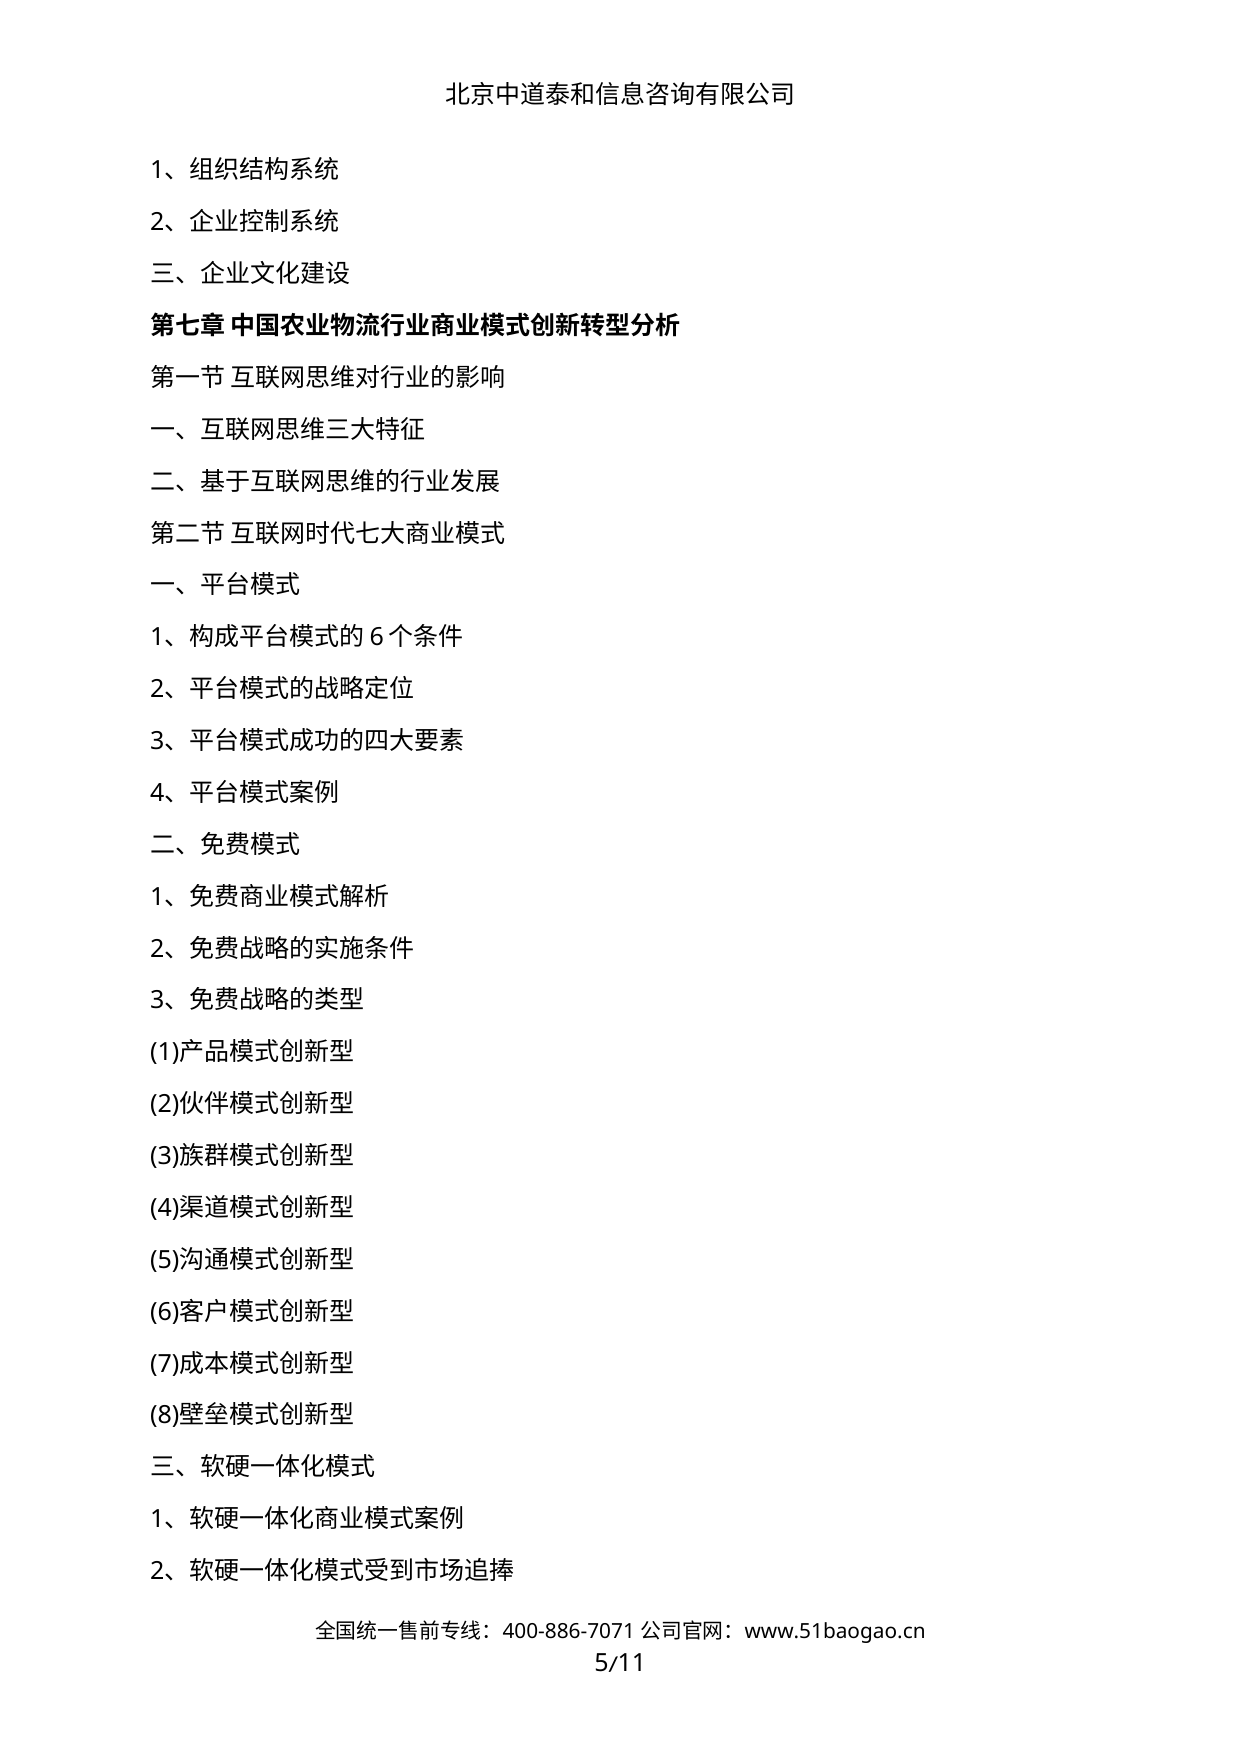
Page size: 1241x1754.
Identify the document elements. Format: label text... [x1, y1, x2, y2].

text (8)壁垒模式创新型 [150, 1395, 1090, 1431]
text 二、基于互联网思维的行业发展 [150, 461, 1090, 497]
text 2、平台模式的战略定位 [150, 669, 1090, 705]
text 1、构成平台模式的6个条件 [150, 617, 1090, 653]
text 二、免费模式 [150, 824, 1090, 861]
text 2、企业控制系统 [150, 202, 1090, 238]
text 第七章 中国农业物流行业商业模式创新转型分析 [150, 306, 1090, 342]
text 2、软硬一体化模式受到市场追捧 [150, 1551, 1090, 1587]
text (4)渠道模式创新型 [150, 1187, 1090, 1224]
text 三、企业文化建设 [150, 254, 1090, 290]
text 3、平台模式成功的四大要素 [150, 721, 1090, 757]
text 一、互联网思维三大特征 [150, 409, 1090, 446]
text (3)族群模式创新型 [150, 1136, 1090, 1172]
text 2、免费战略的实施条件 [150, 928, 1090, 964]
text (6)客户模式创新型 [150, 1291, 1090, 1327]
text 第一节 互联网思维对行业的影响 [150, 357, 1090, 394]
text 三、软硬一体化模式 [150, 1447, 1090, 1483]
text 1、组织结构系统 [150, 150, 1090, 186]
text (1)产品模式创新型 [150, 1032, 1090, 1068]
text 4、平台模式案例 [150, 772, 1090, 809]
text (2)伙伴模式创新型 [150, 1084, 1090, 1120]
text 3、免费战略的类型 [150, 980, 1090, 1016]
text 一、平台模式 [150, 565, 1090, 601]
text (5)沟通模式创新型 [150, 1239, 1090, 1276]
text 第二节 互联网时代七大商业模式 [150, 513, 1090, 549]
text (7)成本模式创新型 [150, 1343, 1090, 1379]
text 1、免费商业模式解析 [150, 876, 1090, 912]
text 1、软硬一体化商业模式案例 [150, 1499, 1090, 1535]
